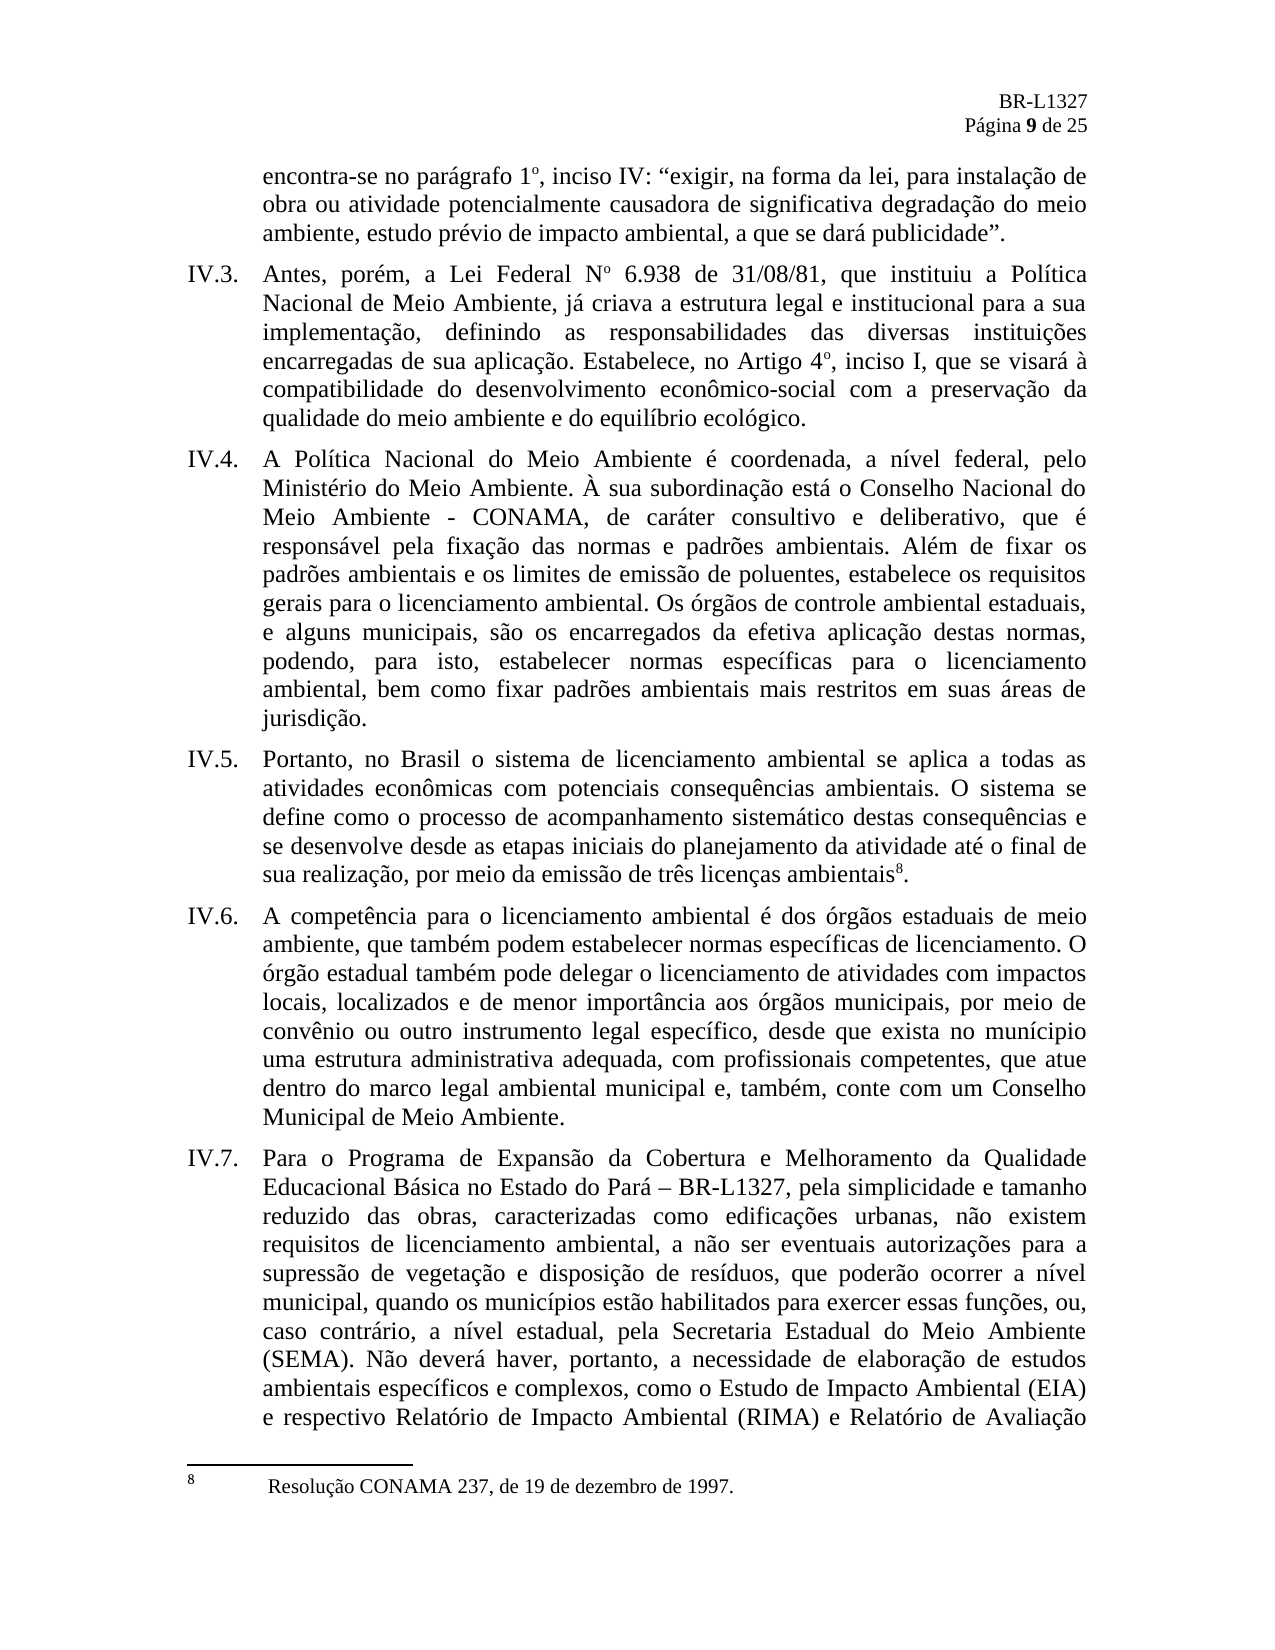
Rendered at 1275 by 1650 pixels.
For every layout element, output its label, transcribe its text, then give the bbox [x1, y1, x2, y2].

list A competência para o licenciamento ambiental é dos órgãos estaduais de meio ambiente, que também podem estabelecer normas específicas de licenciamento. O órgão estadual também pode delegar o licenciamento de atividades com impactos locais, localizados e de menor importância aos órgãos municipais, por meio de convênio ou outro instrumento legal específico, desde que exista no munícipio uma estrutura administrativa adequada, com profissionais competentes, que atue dentro do marco legal ambiental municipal e, também, conte com um Conselho Municipal de Meio Ambiente. [187, 901, 1087, 1131]
list A Política Nacional do Meio Ambiente é coordenada, a nível federal, pelo Ministério do Meio Ambiente. À sua subordinação está o Conselho Nacional do Meio Ambiente - CONAMA, de caráter consultivo e deliberativo, que é responsável pela fixação das normas e padrões ambientais. Além de fixar os padrões ambientais e os limites de emissão de poluentes, estabelece os requisitos gerais para o licenciamento ambiental. Os órgãos de controle ambiental estaduais, e alguns municipais, são os encarregados da efetiva aplicação destas normas, podendo, para isto, estabelecer normas específicas para o licenciamento ambiental, bem como fixar padrões ambientais mais restritos em suas áreas de jurisdição. [187, 444, 1087, 732]
list Antes, porém, a Lei Federal No 6.938 de 31/08/81, que instituiu a Política Nacional de Meio Ambiente, já criava a estrutura legal e institucional para a sua implementação, definindo as responsabilidades das diversas instituições encarregadas de sua aplicação. Estabelece, no Artigo 4o, inciso I, que se visará à compatibilidade do desenvolvimento econômico-social com a preservação da qualidade do meio ambiente e do equilíbrio ecológico. [187, 259, 1087, 432]
list Portanto, no Brasil o sistema de licenciamento ambiental se aplica a todas as atividades econômicas com potenciais consequências ambientais. O sistema se define como o processo de acompanhamento sistemático destas consequências e se desenvolve desde as etapas iniciais do planejamento da atividade até o final de sua realização, por meio da emissão de três licenças ambientais. [187, 744, 1087, 888]
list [187, 1143, 1087, 1431]
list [187, 161, 1087, 247]
